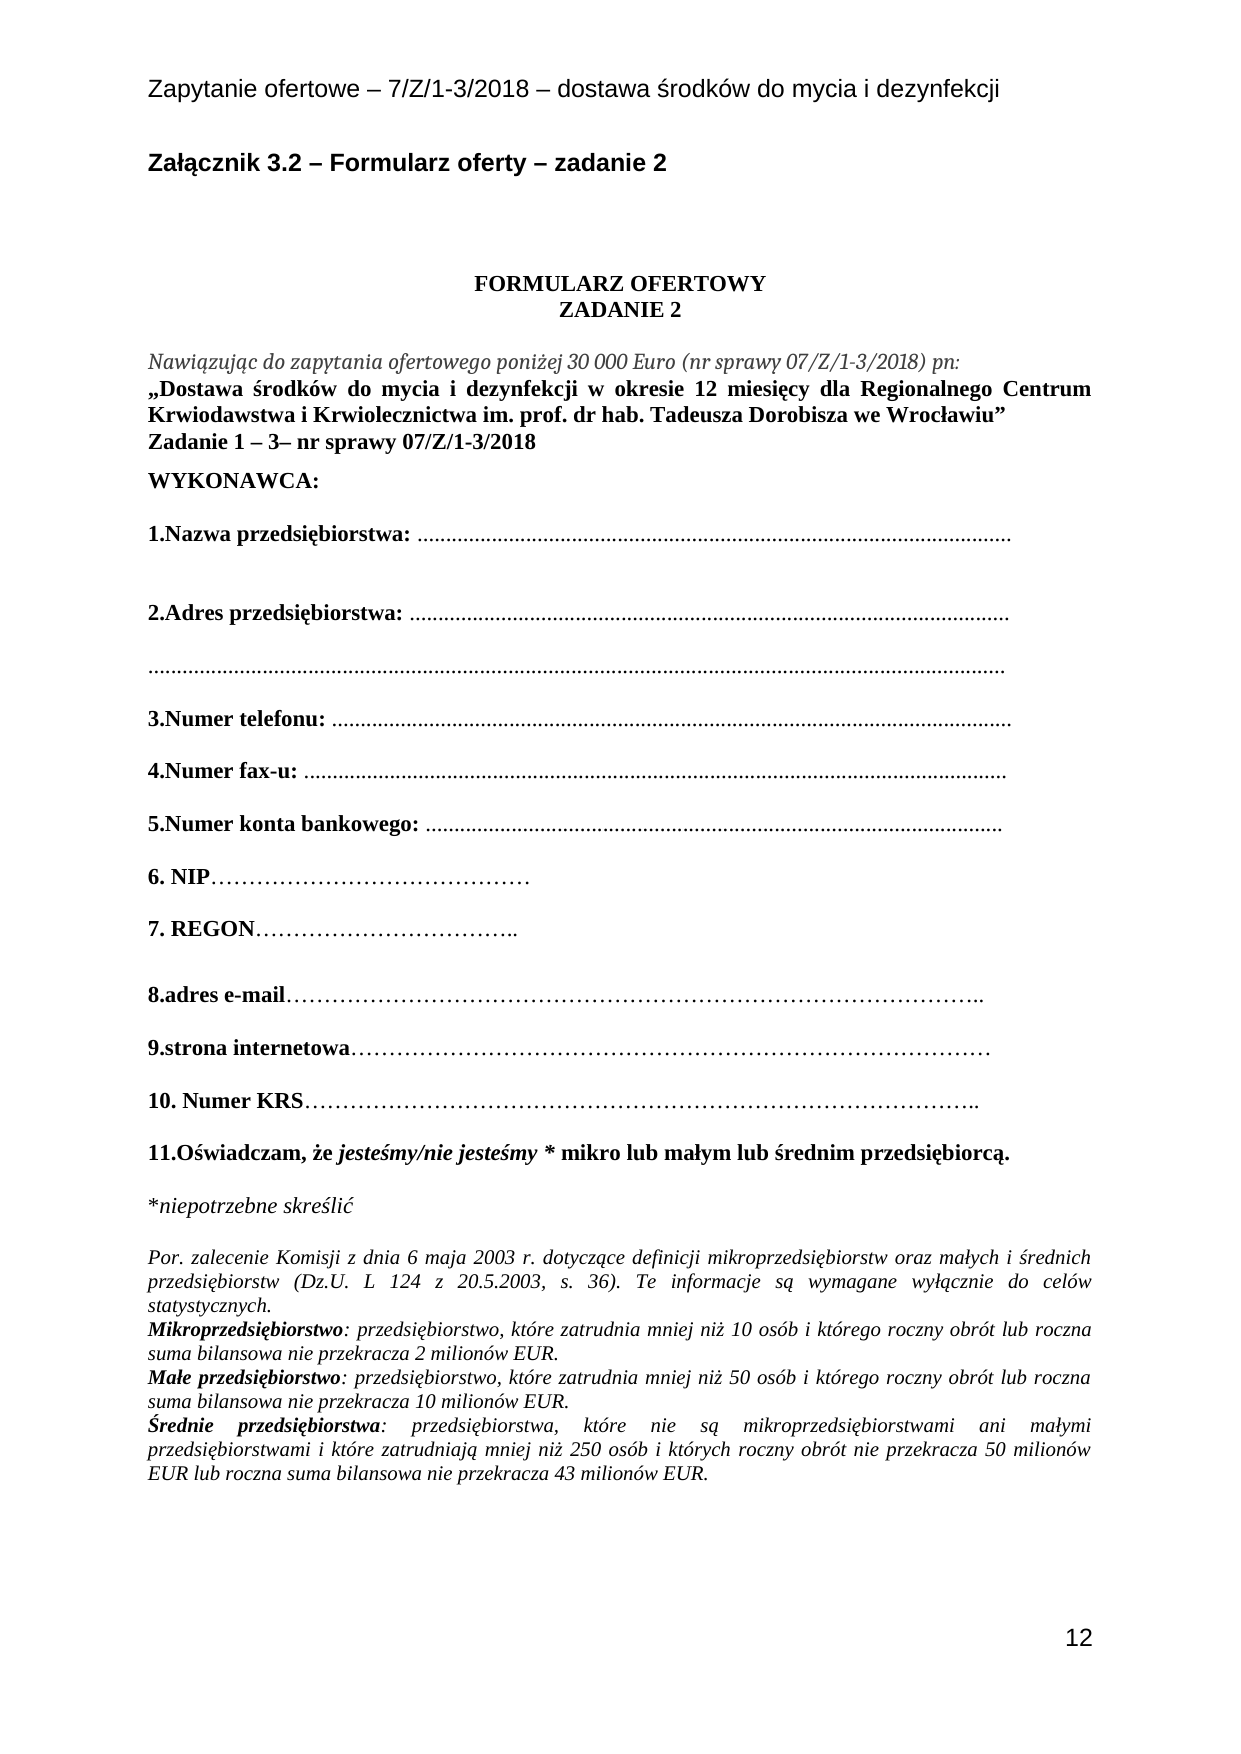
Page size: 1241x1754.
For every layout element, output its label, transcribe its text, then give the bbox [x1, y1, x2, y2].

text 5.Numer konta bankowego: ..................................................................................................... [148, 810, 1093, 836]
text Małe przedsiębiorstwo: przedsiębiorstwo, które zatrudnia mniej niż 50 osób i którego roczny obrót lub roczna suma bilansowa nie przekracza 10 milionów EUR. [148, 1365, 1093, 1413]
text Załącznik 3.2 – Formularz oferty – zadanie 2 [148, 148, 1093, 176]
text *niepotrzebne skreślić [148, 1192, 1093, 1218]
text 2.Adres przedsiębiorstwa: ......................................................................................................... [148, 599, 1093, 626]
text Nawiązując do zapytania ofertowego poniżej 30 000 Euro (nr sprawy 07/Z/1-3/2018) pn: [148, 349, 1093, 375]
text 8.adres e-mail……………………………………………………………………………….. [148, 981, 1093, 1008]
text 3.Numer telefonu: ....................................................................................................................... [148, 704, 1093, 731]
text 10. Numer KRS…………………………………………………………………………….. [148, 1087, 1093, 1113]
text Średnie przedsiębiorstwa: przedsiębiorstwa, które nie są mikroprzedsiębiorstwami ani małymi przedsiębiorstwami i które zatrudniają mniej niż 250 osób i których roczny obrót nie przekracza 50 milionów EUR lub roczna suma bilansowa nie przekracza 43 milionów EUR. [148, 1413, 1093, 1485]
text 1.Nazwa przedsiębiorstwa: ........................................................................................................ [148, 520, 1093, 546]
text Mikroprzedsiębiorstwo: przedsiębiorstwo, które zatrudnia mniej niż 10 osób i którego roczny obrót lub roczna suma bilansowa nie przekracza 2 milionów EUR. [148, 1317, 1093, 1365]
text 7. REGON…………………………….. [148, 915, 1093, 942]
text ZADANIE 2 [148, 296, 1093, 322]
text 6. NIP…………………………………… [148, 863, 1093, 889]
text FORMULARZ OFERTOWY [148, 270, 1093, 296]
text 9.strona internetowa………………………………………………………………………… [148, 1034, 1093, 1060]
text Zadanie 1 – 3– nr sprawy 07/Z/1-3/2018 [148, 428, 1093, 454]
text Por. zalecenie Komisji z dnia 6 maja 2003 r. dotyczące definicji mikroprzedsiębiorstw oraz małych i średnich przedsiębiorstw (Dz.U. L 124 z 20.5.2003, s. 36). Te informacje są wymagane wyłącznie do celów statystycznych. [148, 1245, 1093, 1317]
text WYKONAWCA: [148, 467, 1093, 494]
text ...................................................................................................................................................... [148, 652, 1093, 678]
text 11.Oświadczam, że jesteśmy/nie jesteśmy * mikro lub małym lub średnim przedsiębiorcą. [148, 1139, 1093, 1166]
text 4.Numer fax-u: ........................................................................................................................... [148, 757, 1093, 784]
text „Dostawa środków do mycia i dezynfekcji w okresie 12 miesięcy dla Regionalnego Centrum Krwiodawstwa i Krwiolecznictwa im. prof. dr hab. Tadeusza Dorobisza we Wrocławiu” [148, 375, 1093, 428]
